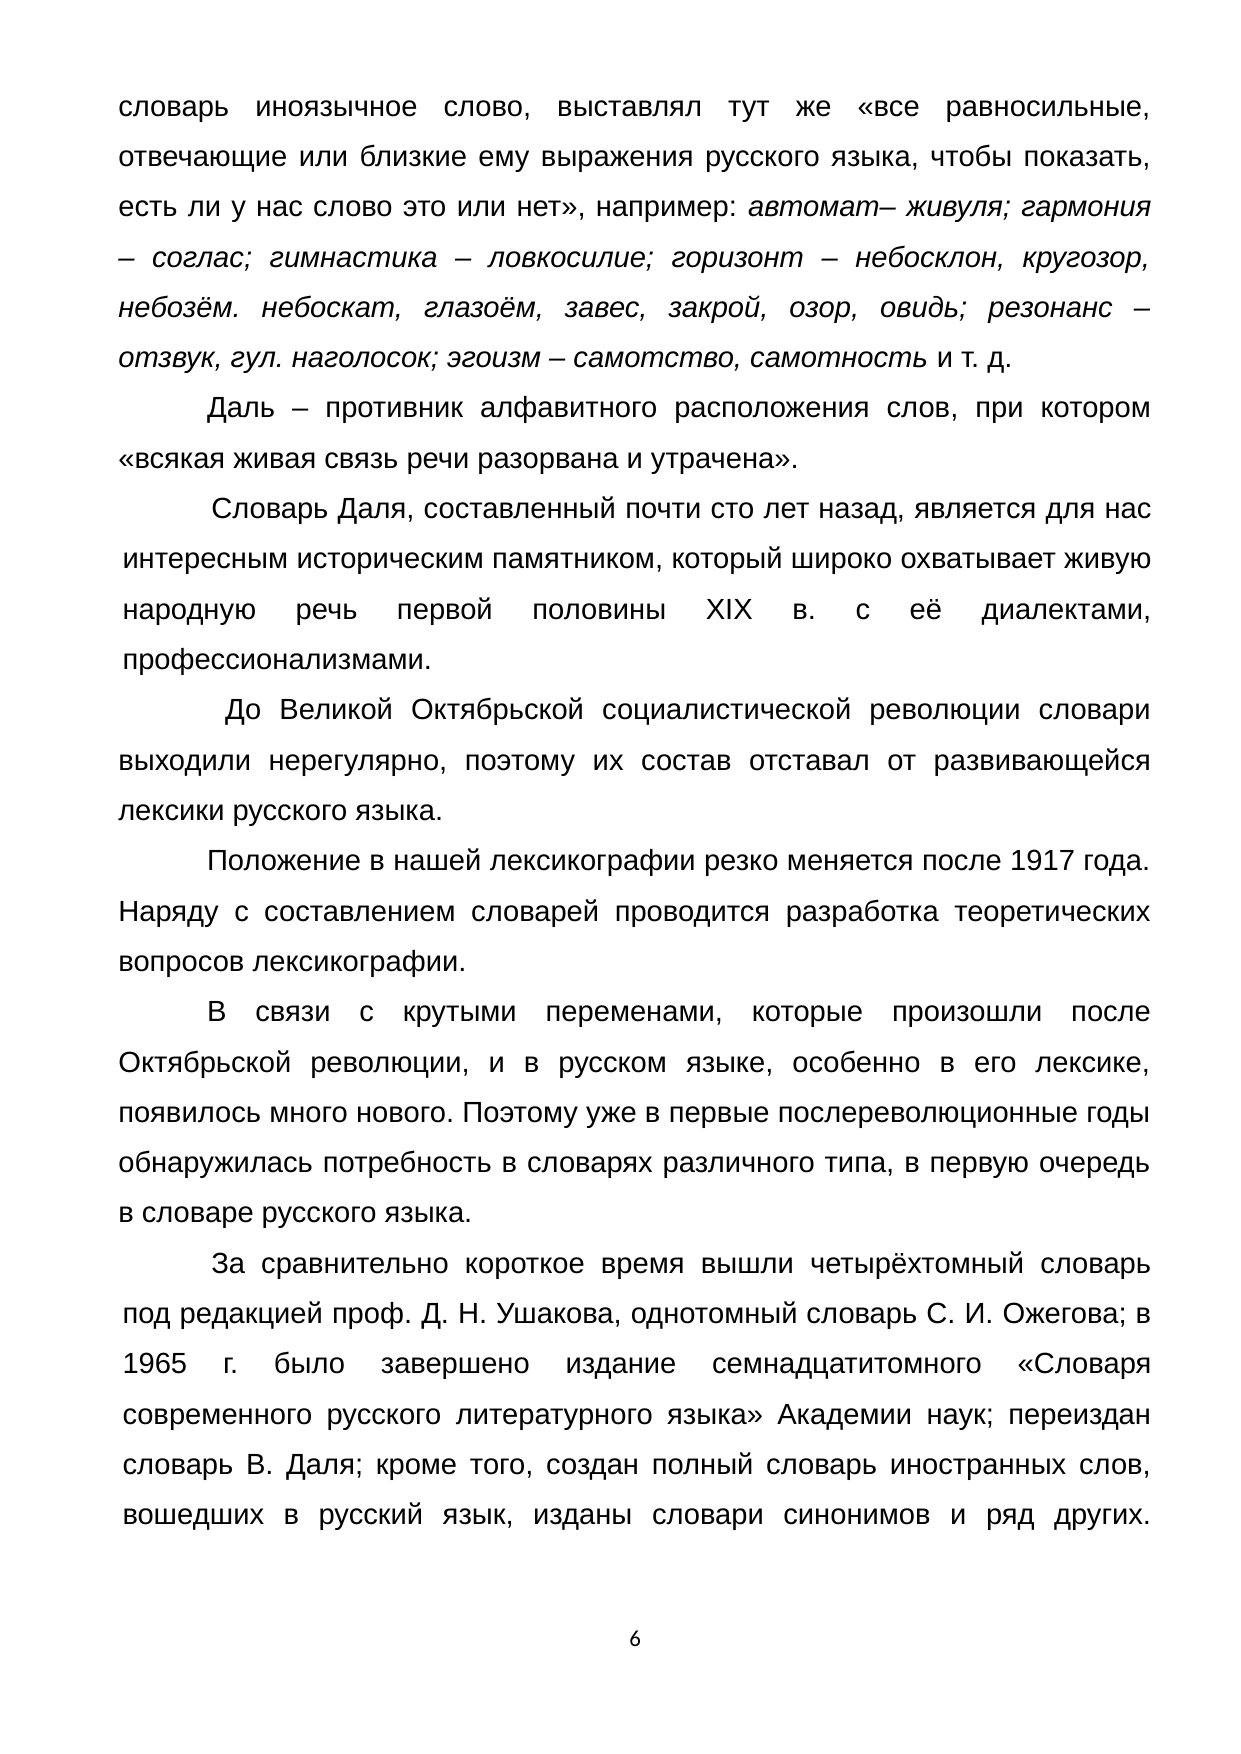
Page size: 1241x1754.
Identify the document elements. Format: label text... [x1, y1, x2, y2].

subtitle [122, 1246, 1152, 1531]
subtitle Даль – противник алфавитного расположения слов, при котором «всякая живая связь речи разорвана и утрачена». [118, 391, 1152, 474]
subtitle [118, 89, 1152, 374]
text Положение в нашей лексикографии резко меняется после 1917 года. Наряду с составлением словарей проводится разработка теоретических вопросов лексикографии. [118, 843, 1152, 977]
text До Великой Октябрьской социалистической революции словари выходили нерегулярно, поэтому их состав отставал от развивающейся лексики русского языка. [118, 692, 1152, 827]
subtitle В связи с крутыми переменами, которые произошли после Октябрьской революции, и в русском языке, особенно в его лексике, появилось много нового. Поэтому уже в первые послереволюционные годы обнаружилась потребность в словарях различного типа, в первую очередь в словаре русского языка. [118, 994, 1152, 1229]
subtitle Словарь Даля, составленный почти сто лет назад, является для нас интересным историческим памятником, который широко охватывает живую народную речь первой половины XIX в. с её диалектами, профессионализмами. [122, 491, 1152, 676]
